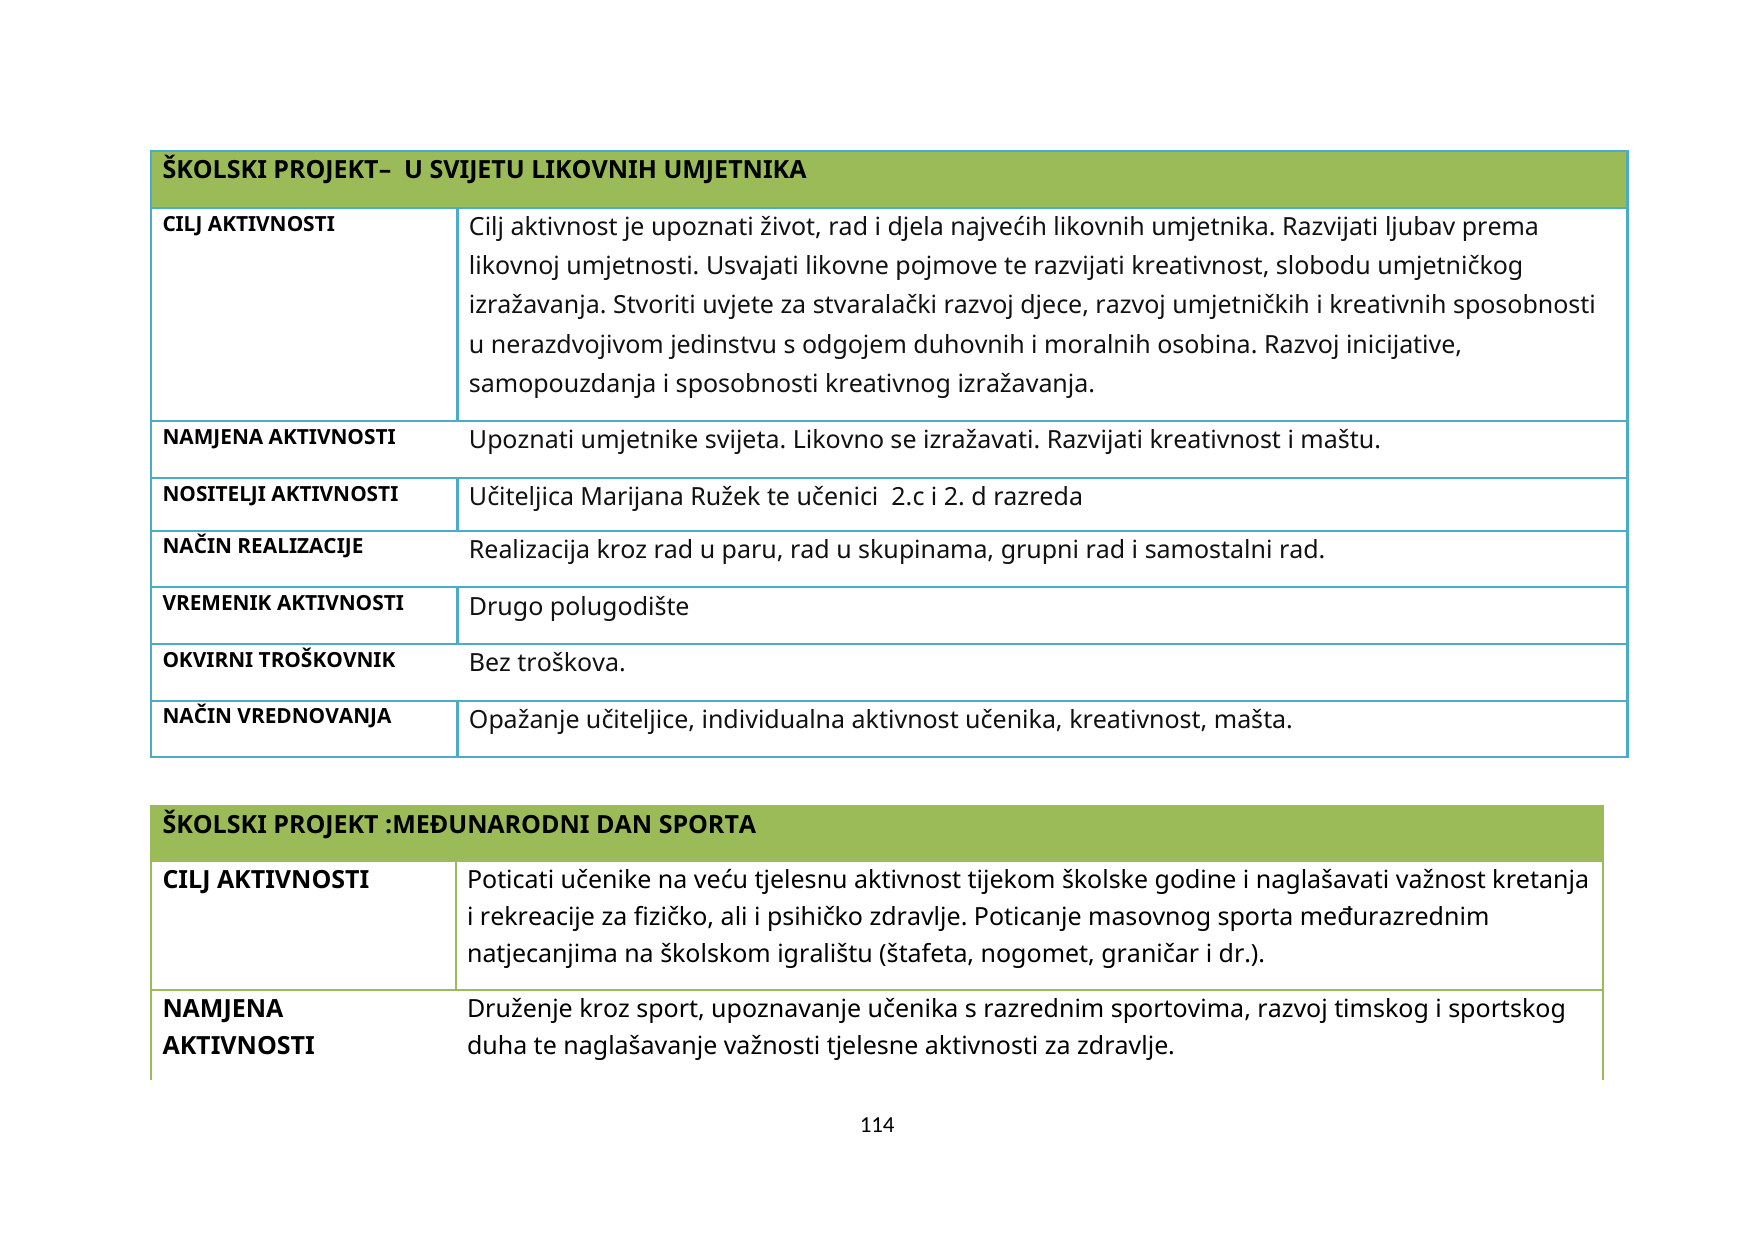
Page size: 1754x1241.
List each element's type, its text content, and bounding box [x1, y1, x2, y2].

table_cell NAMJENA AKTIVNOSTI [152, 422, 457, 477]
table_cell Realizacija kroz rad u paru, rad u skupinama, grupni rad i samostalni rad. [458, 532, 1626, 586]
table_header ŠKOLSKI PROJEKT :MEĐUNARODNI DAN SPORTA [152, 807, 1602, 860]
table_cell Opažanje učiteljice, individualna aktivnost učenika, kreativnost, mašta. [459, 702, 1626, 756]
table_cell Bez troškova. [458, 645, 1626, 699]
table_cell NAČIN REALIZACIJE [152, 532, 457, 586]
table_cell VREMENIK AKTIVNOSTI [152, 588, 456, 643]
table_cell CILJ AKTIVNOSTI [152, 209, 456, 420]
table_cell NOSITELJI AKTIVNOSTI [152, 479, 456, 529]
table_cell NAČIN VREDNOVANJA [152, 702, 456, 756]
table_cell NAMJENA AKTIVNOSTI [152, 991, 456, 1080]
table_header ŠKOLSKI PROJEKT– U SVIJETU LIKOVNIH UMJETNIKA [152, 152, 1626, 207]
table_cell Učiteljica Marijana Ružek te učenici 2.c i 2. d razreda [459, 479, 1626, 529]
table_cell Cilj aktivnost je upoznati život, rad i djela najvećih likovnih umjetnika. Razvijati ljubav prema likovnoj umjetnosti. Usvajati likovne pojmove te razvijati kreativnost, slobodu umjetničkog izražavanja. Stvoriti uvjete za stvaralački razvoj djece, razvoj umjetničkih i kreativnih sposobnosti u nerazdvojivom jedinstvu s odgojem duhovnih i moralnih osobina. Razvoj inicijative, samopouzdanja i sposobnosti kreativnog izražavanja. [459, 209, 1626, 420]
table_cell CILJ AKTIVNOSTI [152, 862, 455, 988]
table_cell Upoznati umjetnike svijeta. Likovno se izražavati. Razvijati kreativnost i maštu. [458, 422, 1626, 477]
table_cell Poticati učenike na veću tjelesnu aktivnost tijekom školske godine i naglašavati važnost kretanja i rekreacije za fizičko, ali i psihičko zdravlje. Poticanje masovnog sporta međurazrednim natjecanjima na školskom igralištu (štafeta, nogomet, graničar i dr.). [457, 862, 1602, 988]
table_cell Drugo polugodište [459, 588, 1626, 643]
table_cell Druženje kroz sport, upoznavanje učenika s razrednim sportovima, razvoj timskog i sportskog duha te naglašavanje važnosti tjelesne aktivnosti za zdravlje. [456, 991, 1602, 1080]
table_cell OKVIRNI TROŠKOVNIK [152, 645, 457, 699]
